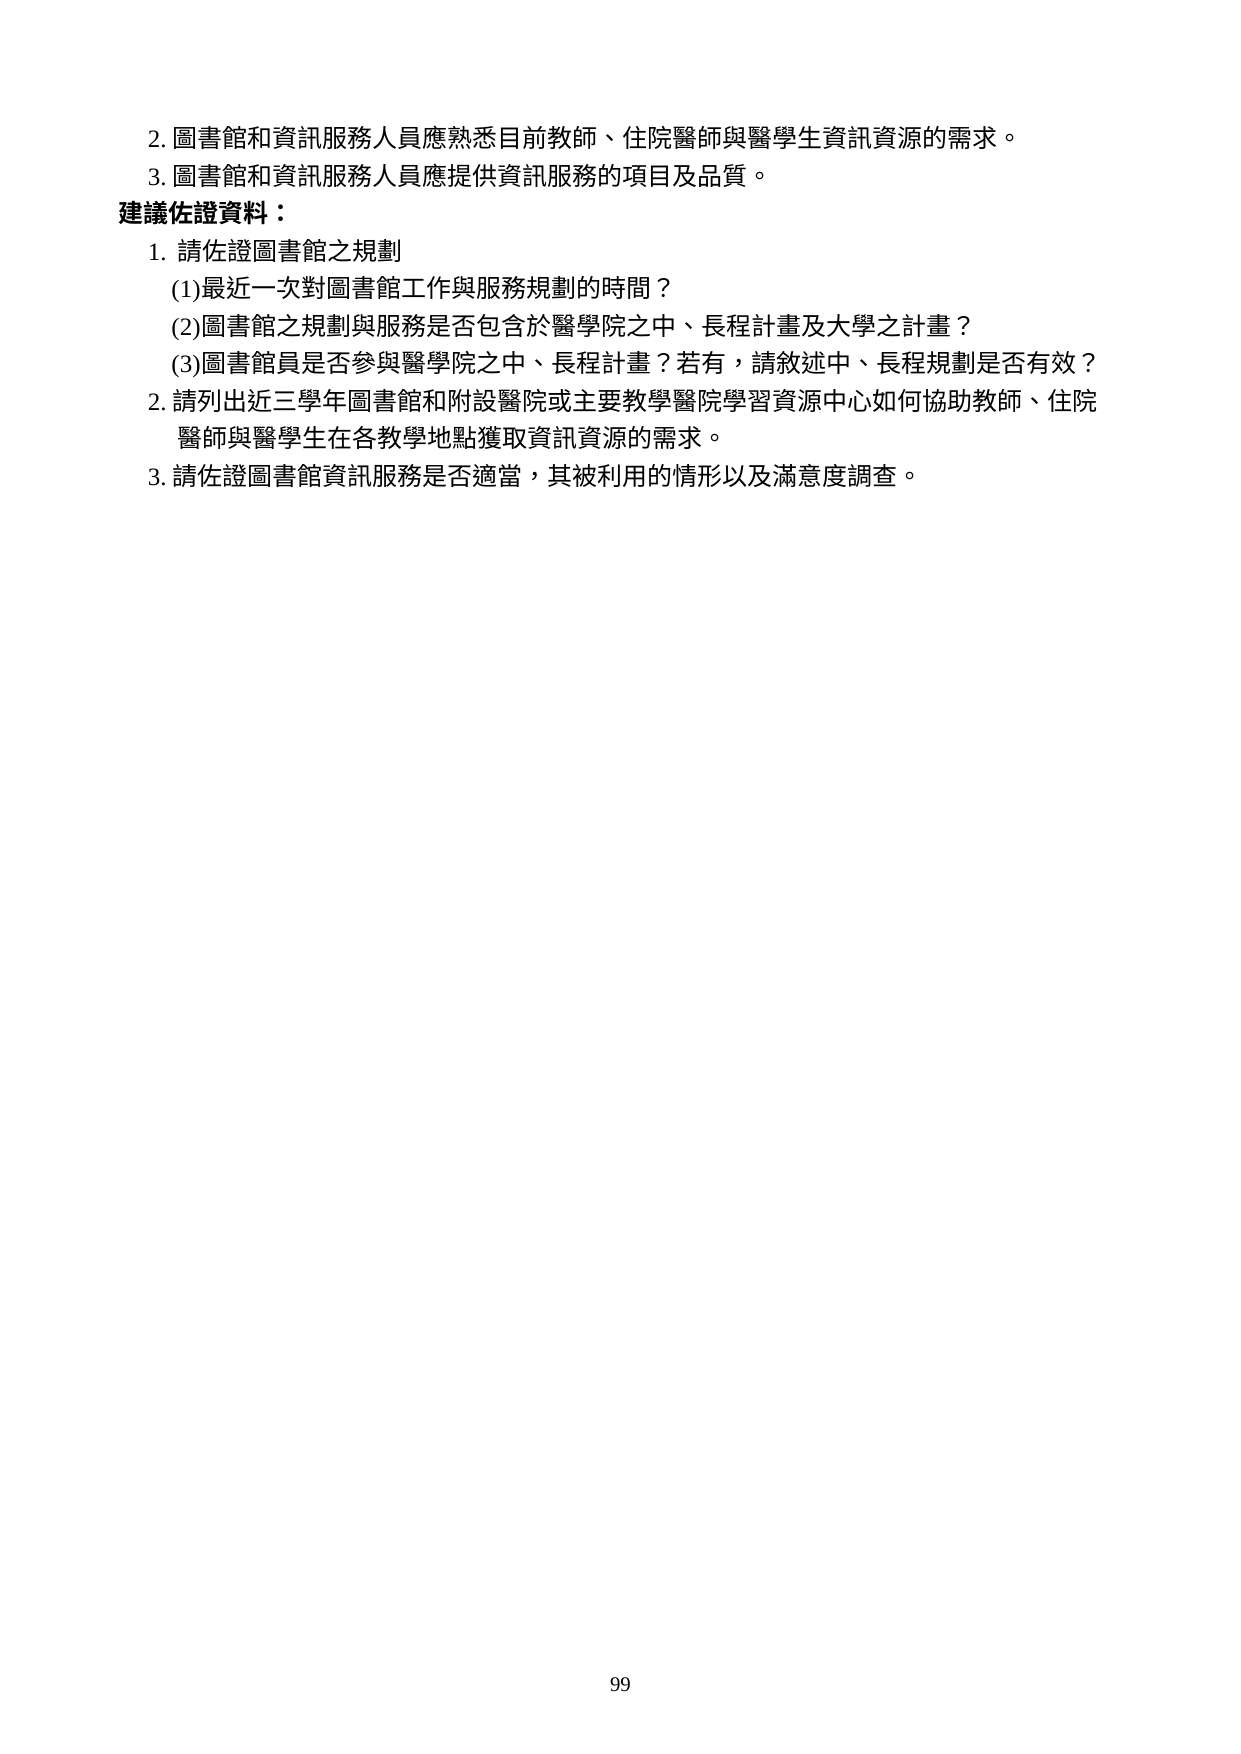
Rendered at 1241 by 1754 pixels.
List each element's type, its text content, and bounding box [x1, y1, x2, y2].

list 圖書館之規劃與服務是否包含於醫學院之中、長程計畫及大學之計畫？ [171, 306, 1122, 343]
list 圖書館和資訊服務人員應提供資訊服務的項目及品質。 [148, 156, 1122, 193]
list 圖書館和資訊服務人員應熟悉目前教師、住院醫師與醫學生資訊資源的需求。 [148, 118, 1122, 156]
list 最近一次對圖書館工作與服務規劃的時間？ [171, 268, 1122, 306]
list 請列出近三學年圖書館和附設醫院或主要教學醫院學習資源中心如何協助教師、住院醫師與醫學生在各教學地點獲取資訊資源的需求。 [148, 381, 1122, 456]
list 請佐證圖書館之規劃 [148, 231, 1122, 268]
list 圖書館員是否參與醫學院之中、長程計畫？若有，請敘述中、長程規劃是否有效？ [171, 343, 1122, 381]
list 請佐證圖書館資訊服務是否適當，其被利用的情形以及滿意度調查。 [148, 456, 1122, 493]
text 建議佐證資料： [118, 193, 1122, 231]
